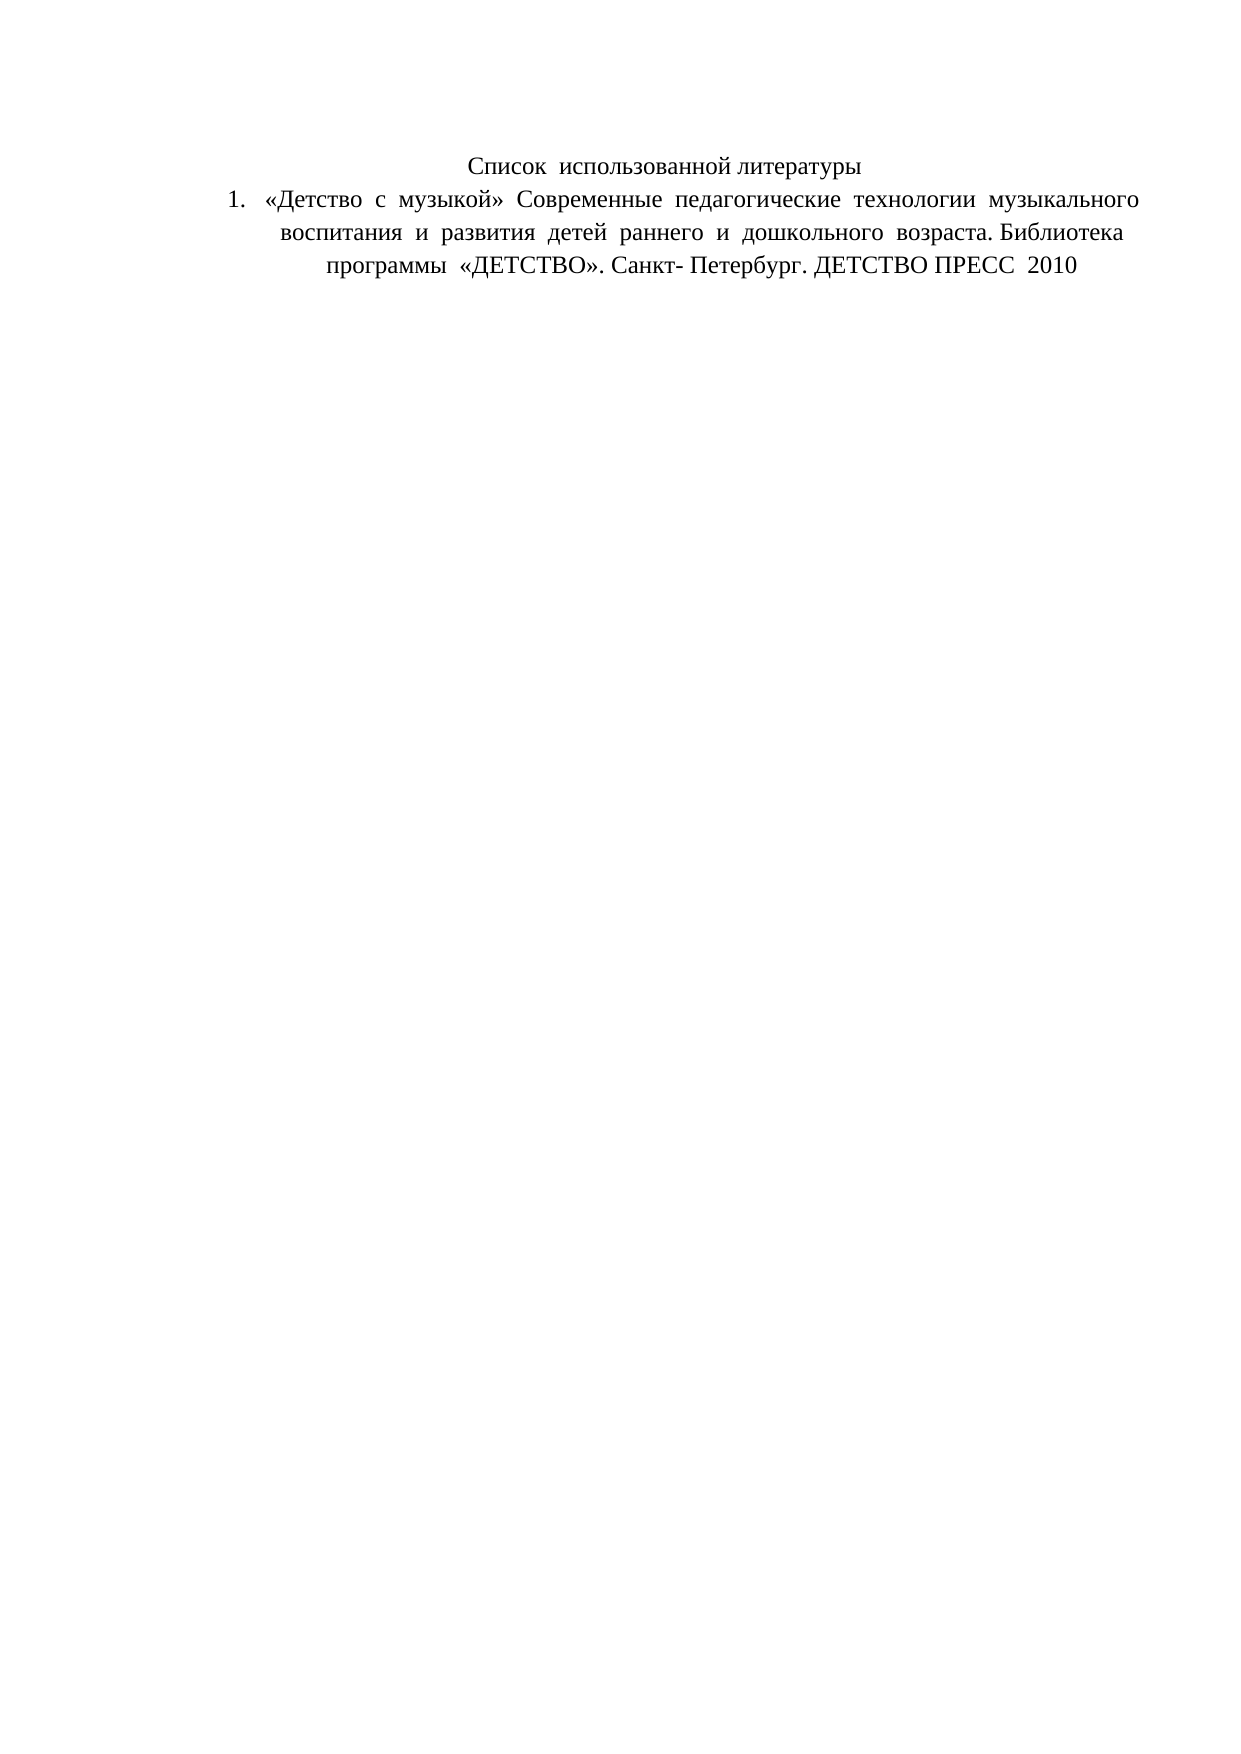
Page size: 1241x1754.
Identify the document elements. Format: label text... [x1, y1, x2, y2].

list Список использованной литературы [177, 151, 1152, 180]
list «Детство с музыкой» Современные педагогические технологии музыкального воспитания и развития детей раннего и дошкольного возраста. Библиотека программы «ДЕТСТВО». Санкт- Петербург. ДЕТСТВО ПРЕСС 2010 [215, 184, 1152, 279]
